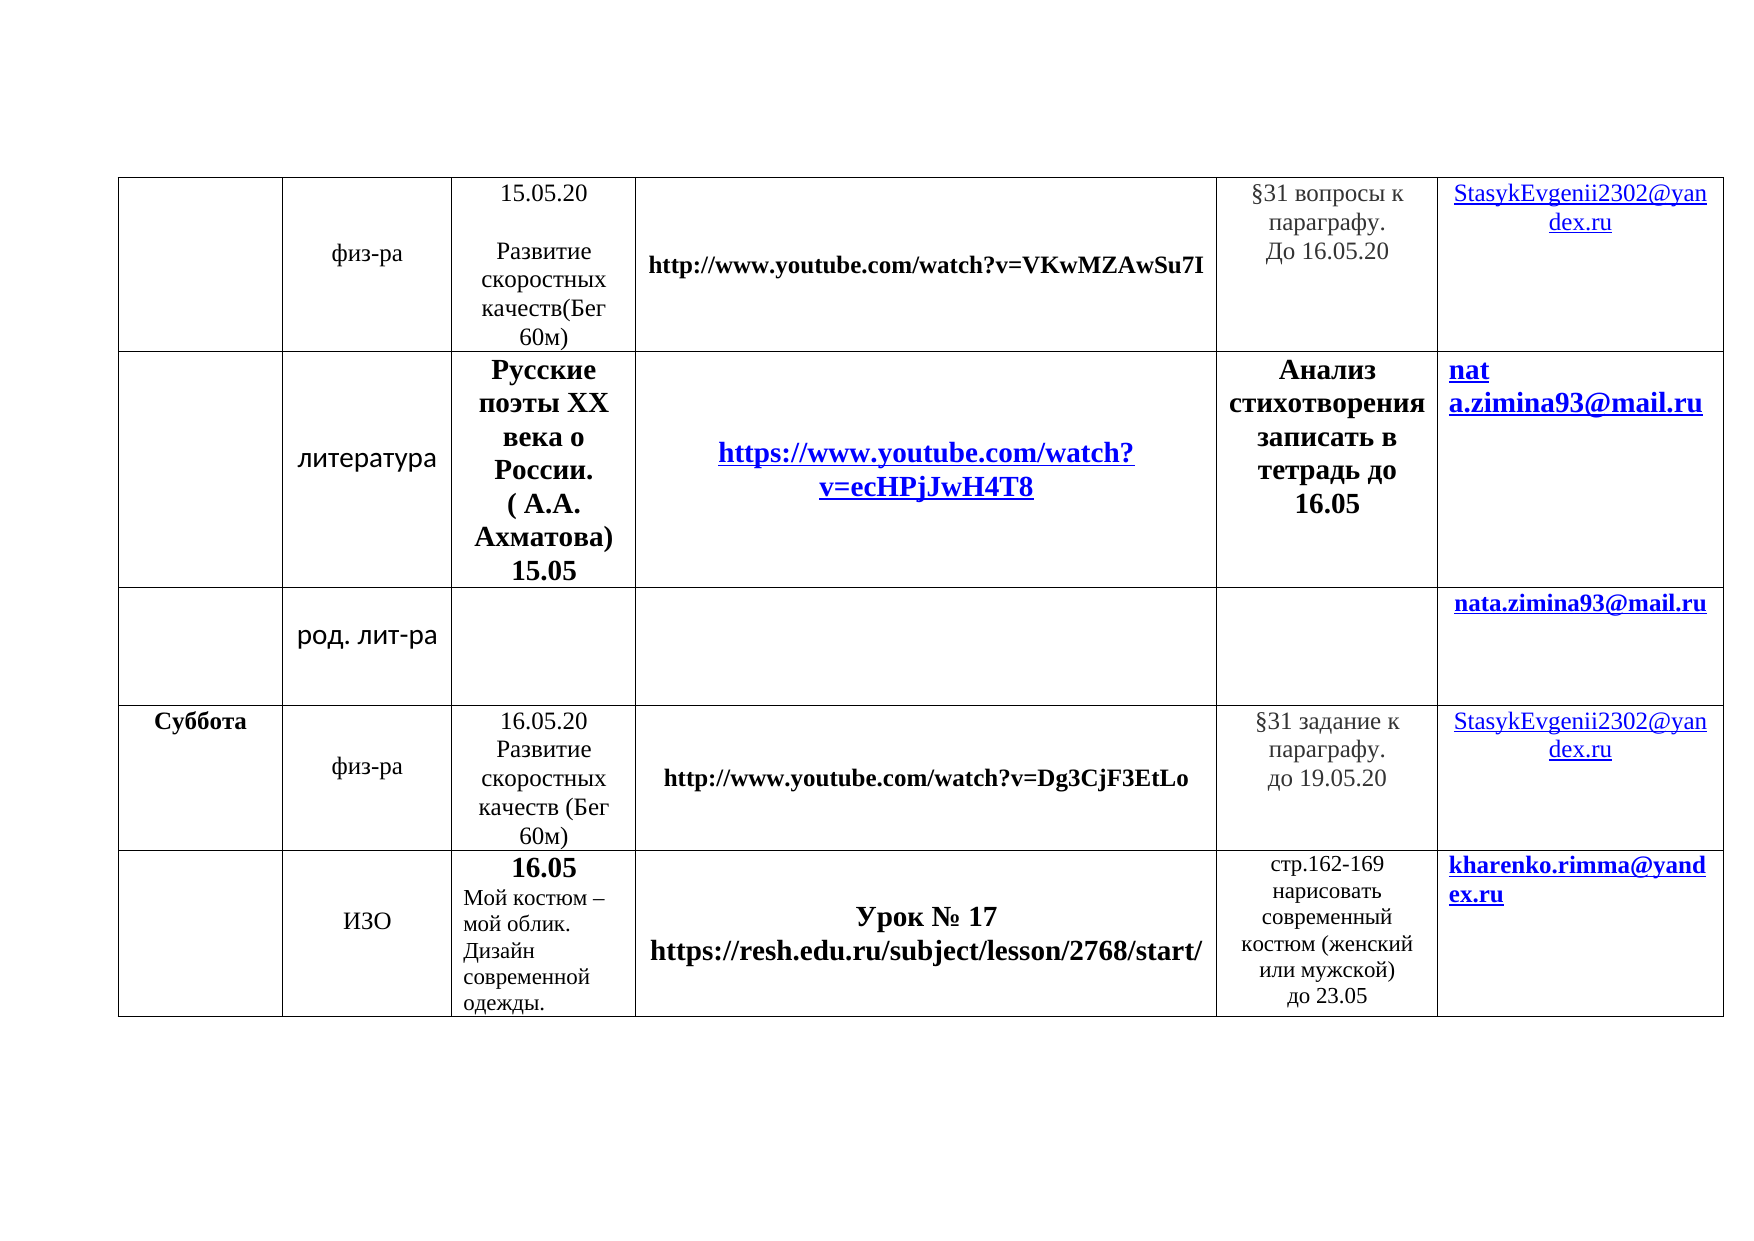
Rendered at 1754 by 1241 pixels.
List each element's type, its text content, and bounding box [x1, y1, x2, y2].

table_cell [636, 588, 1216, 705]
table_cell http://www.youtube.com/watch?v=Dg3CjF3EtLo [636, 706, 1216, 849]
table_cell ИЗО [283, 851, 451, 1016]
table_cell nata.zimina93@mail.ru [1438, 352, 1723, 587]
table_cell 16.05.20 Развитие скоростных качеств (Бег 60м) [452, 706, 635, 849]
table_cell §31 вопросы к параграфу. До 16.05.20 [1217, 178, 1437, 351]
table_cell [1217, 588, 1437, 705]
table_cell [119, 178, 282, 351]
table_cell StasykEvgenii2302@yandex.ru [1438, 178, 1723, 351]
table_cell Суббота [119, 706, 282, 849]
table_cell http://www.youtube.com/watch?v=VKwMZAwSu7I [636, 178, 1216, 351]
table_cell 16.05 Мой костюм – мой облик. Дизайн современной одежды. [452, 851, 635, 1016]
table_cell https://www.youtube.com/watch?v=ecHPjJwH4T8 [636, 352, 1216, 587]
table_cell [119, 851, 282, 1016]
table_cell kharenko.rimma@yandex.ru [1438, 851, 1723, 1016]
table_cell физ-ра [283, 178, 451, 351]
table_cell литература [283, 352, 451, 587]
table_cell nata.zimina93@mail.ru [1438, 588, 1723, 705]
table_cell 15.05.20 Развитие скоростных качеств(Бег 60м) [452, 178, 635, 351]
table_cell Урок № 17 https://resh.edu.ru/subject/lesson/2768/start/ [636, 851, 1216, 1016]
table_cell StasykEvgenii2302@yandex.ru [1438, 706, 1723, 849]
table_cell Анализ стихотворения записать в тетрадь до 16.05 [1217, 352, 1437, 587]
table_cell [119, 352, 282, 587]
table_cell стр.162-169 нарисовать современный костюм (женский или мужской) до 23.05 [1217, 851, 1437, 1016]
table_cell [452, 588, 635, 705]
table_cell Русские поэты ХХ века о России. ( А.А. Ахматова) 15.05 [452, 352, 635, 587]
table_cell [119, 588, 282, 705]
table_cell род. лит-ра [283, 588, 451, 705]
table_cell §31 задание к параграфу. до 19.05.20 [1217, 706, 1437, 849]
table_cell физ-ра [283, 706, 451, 849]
